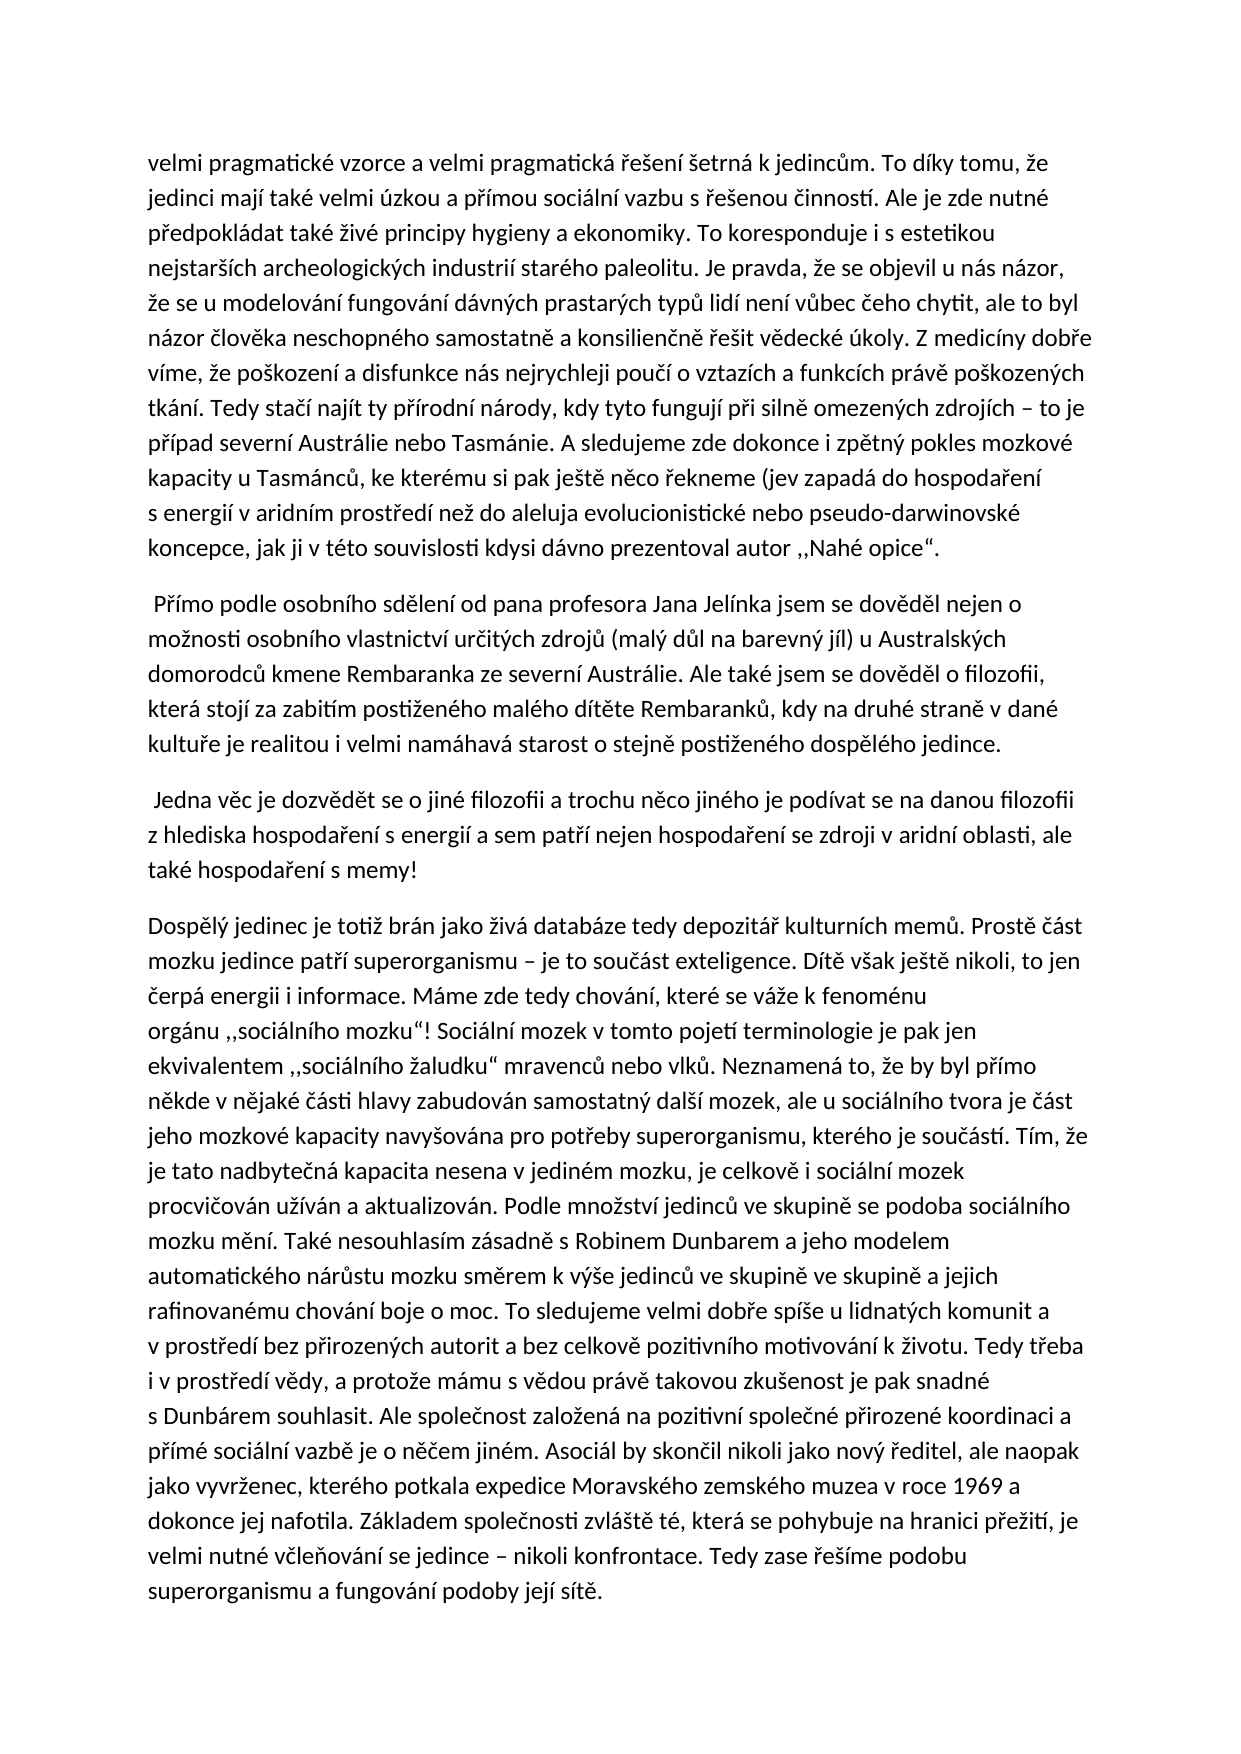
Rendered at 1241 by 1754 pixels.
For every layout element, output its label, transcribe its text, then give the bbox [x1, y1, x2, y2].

text Dospělý jedinec je totiž brán jako živá databáze tedy depozitář kulturních memů. Prostě část mozku jedince patří superorganismu – je to součást exteligence. Dítě však ještě nikoli, to jen čerpá energii i informace. Máme zde tedy chování, které se váže k fenoménu orgánu ,,sociálního mozku“! Sociální mozek v tomto pojetí terminologie je pak jen ekvivalentem ,,sociálního žaludku“ mravenců nebo vlků. Neznamená to, že by byl přímo někde v nějaké části hlavy zabudován samostatný další mozek, ale u sociálního tvora je část jeho mozkové kapacity navyšována pro potřeby superorganismu, kterého je součástí. Tím, že je tato nadbytečná kapacita nesena v jediném mozku, je celkově i sociální mozek procvičován užíván a aktualizován. Podle množství jedinců ve skupině se podoba sociálního mozku mění. Také nesouhlasím zásadně s Robinem Dunbarem a jeho modelem automatického nárůstu mozku směrem k výše jedinců ve skupině ve skupině a jejich rafinovanému chování boje o moc. To sledujeme velmi dobře spíše u lidnatých komunit a v prostředí bez přirozených autorit a bez celkově pozitivního motivování k životu. Tedy třeba i v prostředí vědy, a protože mámu s vědou právě takovou zkušenost je pak snadné s Dunbárem souhlasit. Ale společnost založená na pozitivní společné přirozené koordinaci a přímé sociální vazbě je o něčem jiném. Asociál by skončil nikoli jako nový ředitel, ale naopak jako vyvrženec, kterého potkala expedice Moravského zemského muzea v roce 1969 a dokonce jej nafotila. Základem společnosti zvláště té, která se pohybuje na hranici přežití, je velmi nutné včleňování se jedince – nikoli konfrontace. Tedy zase řešíme podobu superorganismu a fungování podoby její sítě. [148, 910, 1093, 1606]
text Přímo podle osobního sdělení od pana profesora Jana Jelínka jsem se dověděl nejen o možnosti osobního vlastnictví určitých zdrojů (malý důl na barevný jíl) u Australských domorodců kmene Rembaranka ze severní Austrálie. Ale také jsem se dověděl o filozofii, která stojí za zabitím postiženého malého dítěte Rembaranků, kdy na druhé straně v dané kultuře je realitou i velmi namáhavá starost o stejně postiženého dospělého jedince. [148, 588, 1093, 759]
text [148, 148, 1093, 563]
text Jedna věc je dozvědět se o jiné filozofii a trochu něco jiného je podívat se na danou filozofii z hlediska hospodaření s energií a sem patří nejen hospodaření se zdroji v aridní oblasti, ale také hospodaření s memy! [148, 784, 1093, 885]
